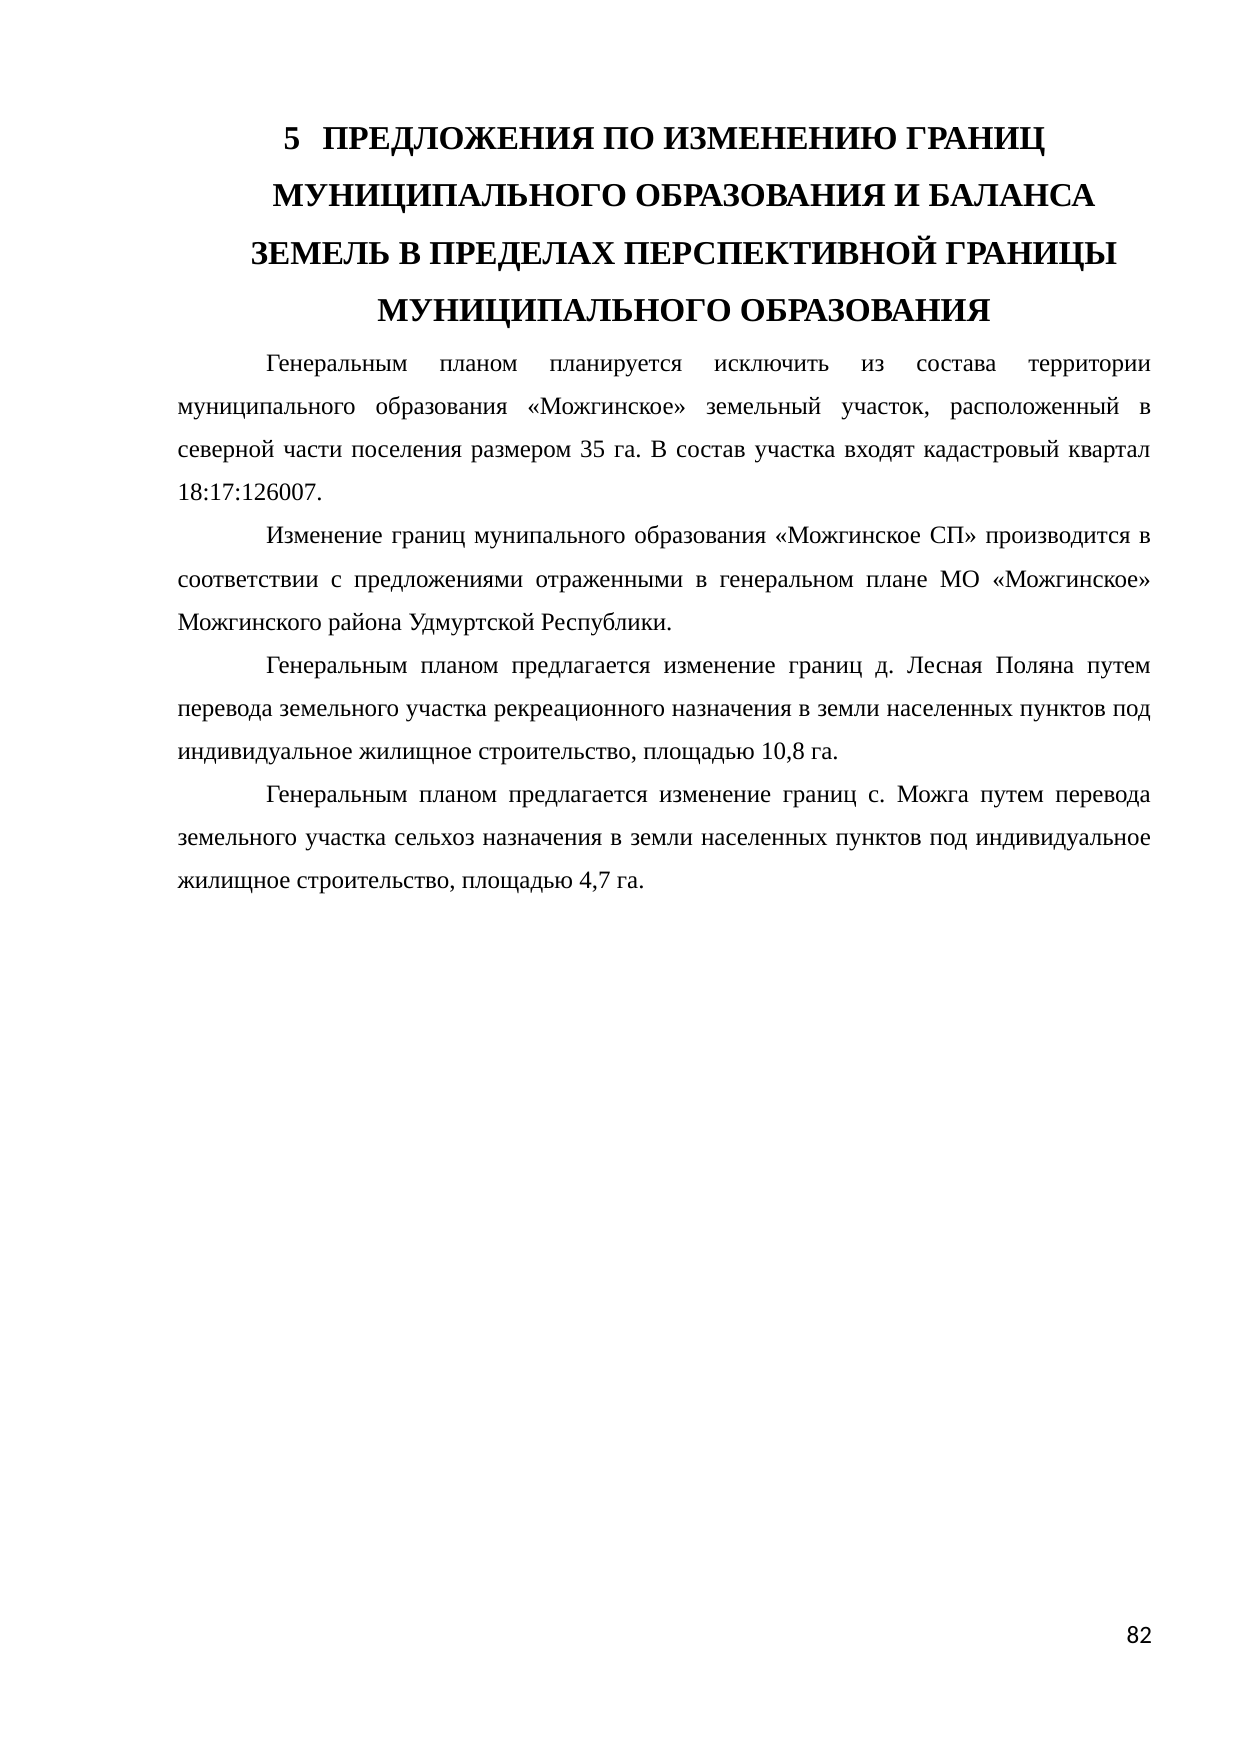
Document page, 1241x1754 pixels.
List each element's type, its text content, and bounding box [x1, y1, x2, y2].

list Генеральным планом предлагается изменение границ с. Можга путем перевода земельного участка сельхоз назначения в земли населенных пунктов под индивидуальное жилищное строительство, площадью 4,7 га. [177, 779, 1152, 894]
subtitle ПРЕДЛОЖЕНИЯ ПО ИЗМЕНЕНИЮ ГРАНИЦ МУНИЦИПАЛЬНОГО ОБРАЗОВАНИЯ И БАЛАНСА ЗЕМЕЛЬ В ПРЕДЕЛАХ ПЕРСПЕКТИВНОЙ ГРАНИЦЫ МУНИЦИПАЛЬНОГО ОБРАЗОВАНИЯ [177, 118, 1152, 329]
list Генеральным планом предлагается изменение границ д. Лесная Поляна путем перевода земельного участка рекреационного назначения в земли населенных пунктов под индивидуальное жилищное строительство, площадью 10,8 га. [177, 650, 1152, 765]
list Генеральным планом планируется исключить из состава территории муниципального образования «Можгинское» земельный участок, расположенный в северной части поселения размером 35 га. В состав участка входят кадастровый квартал 18:17:126007. [177, 348, 1152, 506]
list Изменение границ мунипального образования «Можгинское СП» производится в соответствии с предложениями отраженными в генеральном плане МО «Можгинское» Можгинского района Удмуртской Республики. [177, 521, 1152, 636]
